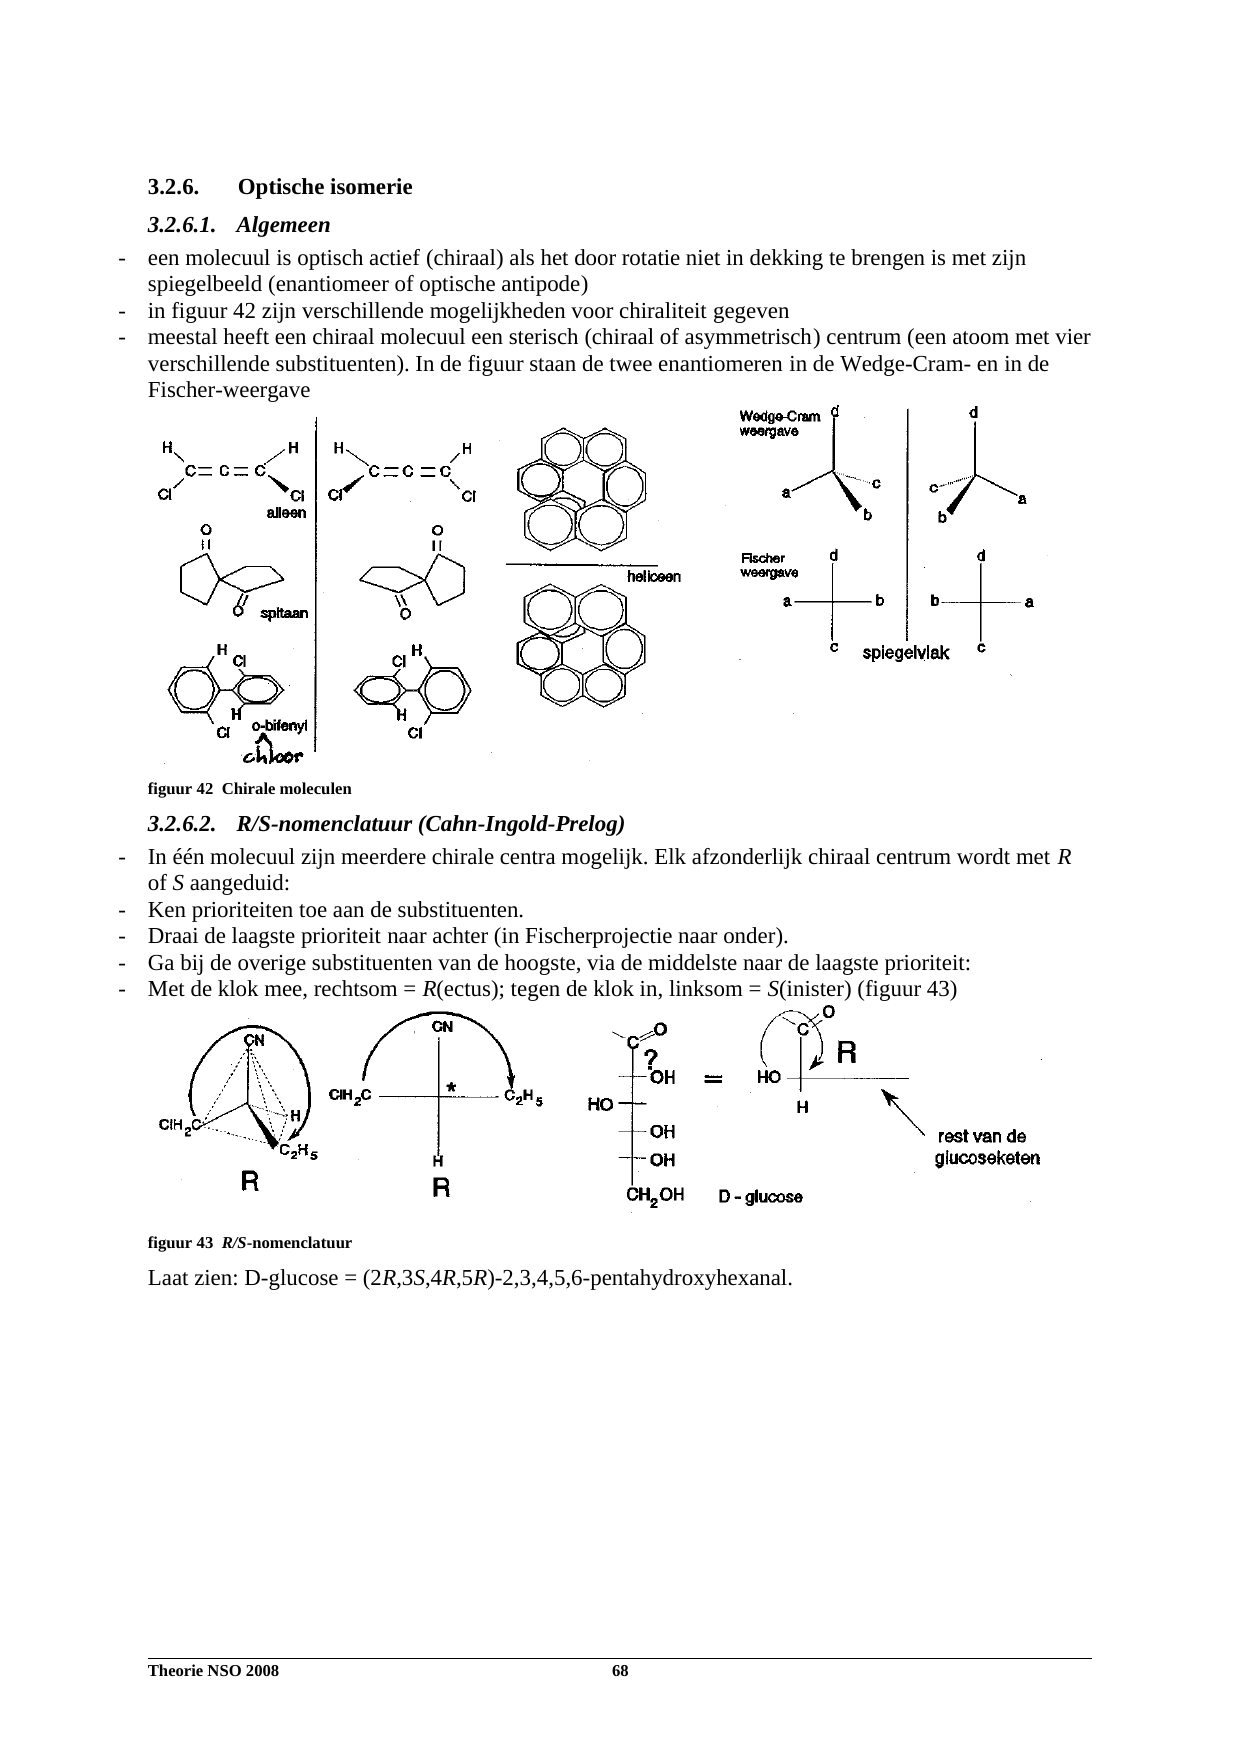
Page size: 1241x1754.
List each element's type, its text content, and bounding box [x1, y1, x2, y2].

subtitle Optische isomerie [148, 173, 1092, 199]
subtitle R/S-nomenclatuur (Cahn-Ingold-Prelog) [148, 811, 1092, 837]
picture [147, 1001, 1058, 1220]
list Ken prioriteiten toe aan de substituenten. [118, 896, 1092, 922]
list In één molecuul zijn meerdere chirale centra mogelijk. Elk afzonderlijk chiraal centrum wordt met R of S aangeduid: [118, 843, 1092, 896]
list meestal heeft een chiraal molecuul een sterisch (chiraal of asymmetrisch) centrum (een atoom met vier verschillende substituenten). In de figuur staan de twee enantiomeren in de Wedge-Cram- en in de Fischer-weergave [118, 323, 1092, 402]
list Draai de laagste prioriteit naar achter (in Fischerprojectie naar onder). [118, 922, 1092, 948]
list een molecuul is optisch actief (chiraal) als het door rotatie niet in dekking te brengen is met zijn spiegelbeeld (enantiomeer of optische antipode) [118, 244, 1092, 297]
list Ga bij de overige substituenten van de hoogste, via de middelste naar de laagste prioriteit: [118, 948, 1092, 975]
text figuur 42 Chirale moleculen [148, 779, 1092, 798]
subtitle Algemeen [148, 212, 1092, 238]
picture [147, 402, 1048, 767]
text figuur 43 R/S-nomenclatuur [148, 1232, 1092, 1252]
text Laat zien: D-glucose = (2R,3S,4R,5R)-2,3,4,5,6-pentahydroxyhexanal. [148, 1264, 1092, 1291]
